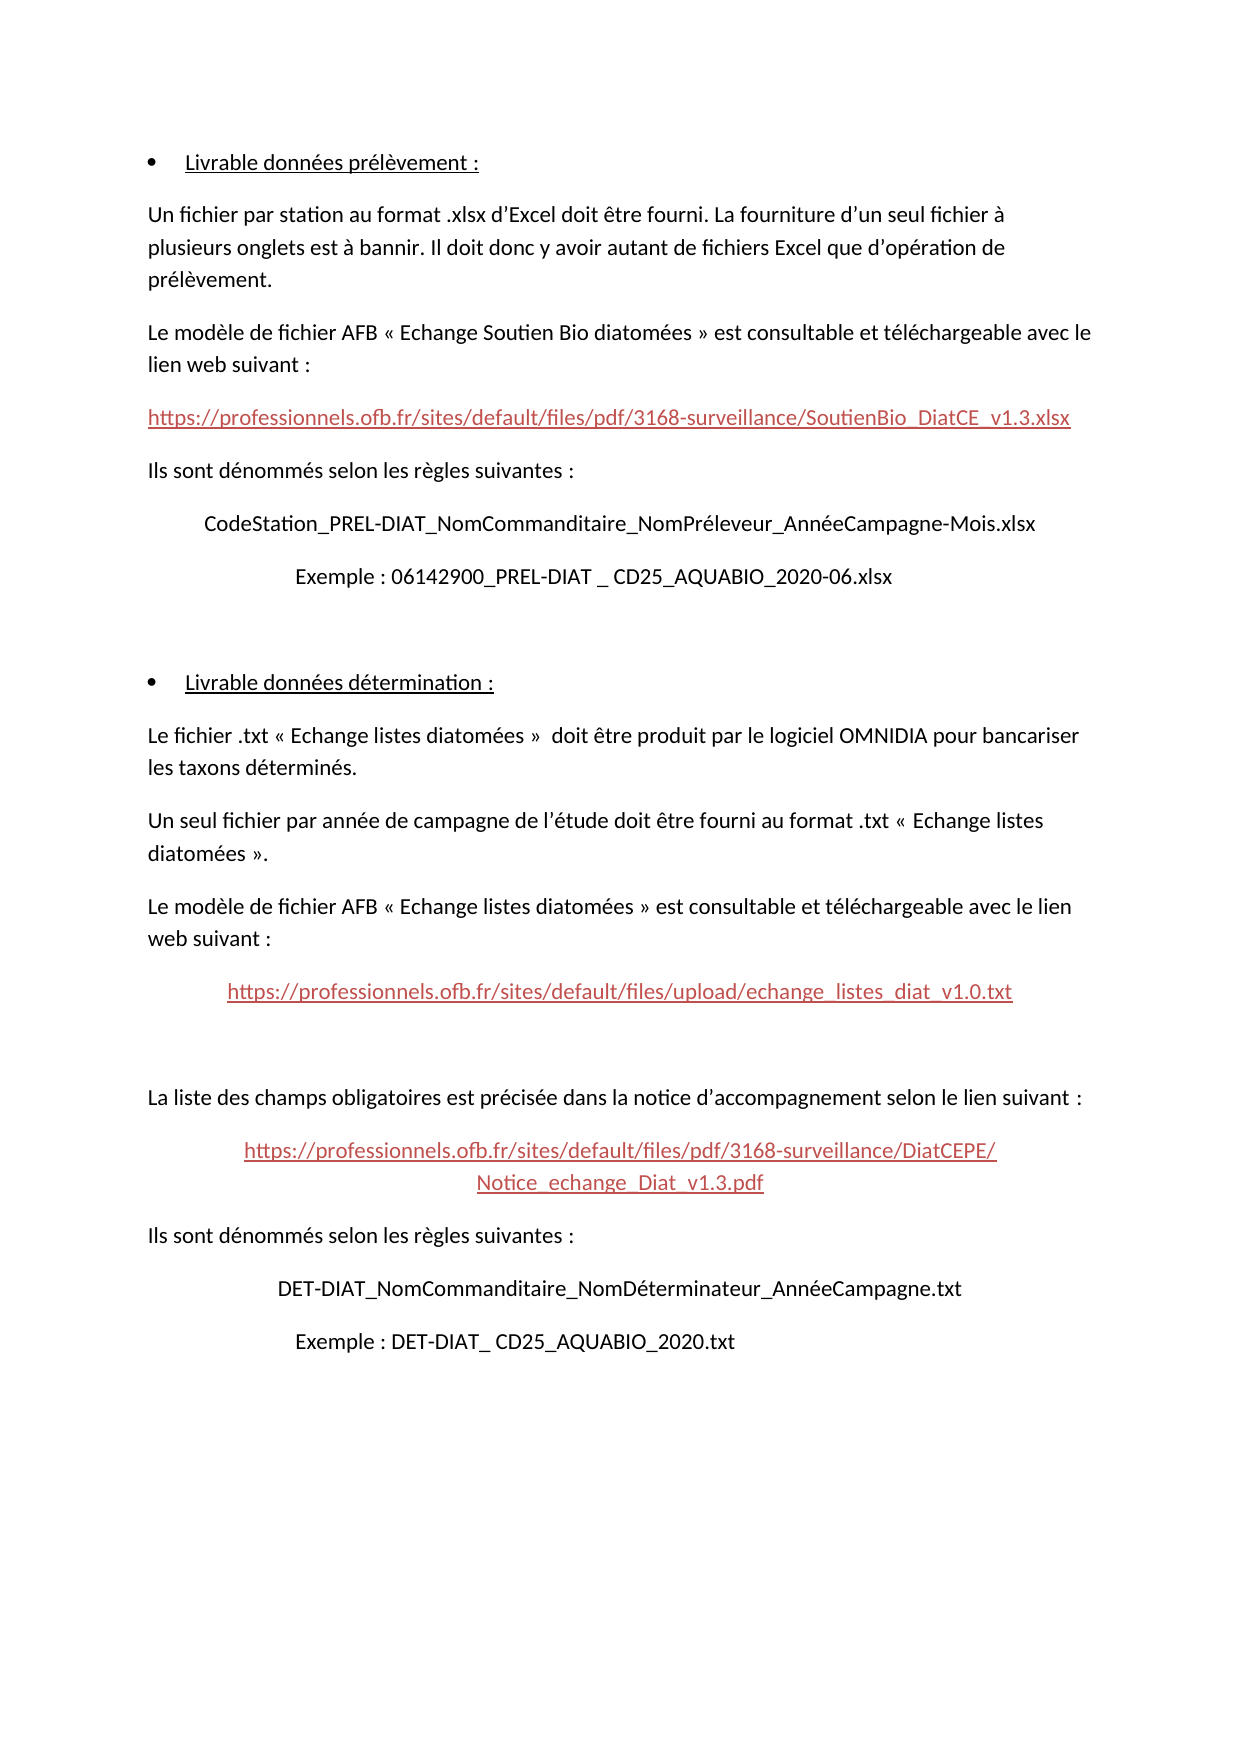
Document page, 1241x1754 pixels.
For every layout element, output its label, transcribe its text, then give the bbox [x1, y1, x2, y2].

text Exemple : DET-DIAT_ CD25_AQUABIO_2020.txt [221, 1327, 1093, 1355]
text https://professionnels.ofb.fr/sites/default/files/pdf/3168-surveillance/SoutienBio_DiatCE_v1.3.xlsx [148, 403, 1093, 431]
text Ils sont dénommés selon les règles suivantes : [148, 1221, 1093, 1249]
text Un fichier par station au format .xlsx d’Excel doit être fourni. La fourniture d’un seul fichier à plusieurs onglets est à bannir. Il doit donc y avoir autant de fichiers Excel que d’opération de prélèvement. [148, 201, 1093, 293]
text Un seul fichier par année de campagne de l’étude doit être fourni au format .txt « Echange listes diatomées ». [148, 807, 1093, 867]
text Ils sont dénommés selon les règles suivantes : [148, 456, 1093, 484]
text https://professionnels.ofb.fr/sites/default/files/upload/echange_listes_diat_v1.0.txt [148, 977, 1093, 1005]
text DET-DIAT_NomCommanditaire_NomDéterminateur_AnnéeCampagne.txt [148, 1274, 1093, 1302]
text La liste des champs obligatoires est précisée dans la notice d’accompagnement selon le lien suivant : [148, 1083, 1093, 1111]
text https://professionnels.ofb.fr/sites/default/files/pdf/3168-surveillance/DiatCEPE/Notice_echange_Diat_v1.3.pdf [148, 1136, 1093, 1196]
text CodeStation_PREL-DIAT_NomCommanditaire_NomPréleveur_AnnéeCampagne-Mois.xlsx [148, 509, 1093, 537]
text Exemple : 06142900_PREL-DIAT _ CD25_AQUABIO_2020-06.xlsx [221, 562, 1093, 590]
list Livrable données détermination : [148, 668, 1093, 696]
text Le modèle de fichier AFB « Echange listes diatomées » est consultable et téléchargeable avec le lien web suivant : [148, 892, 1093, 952]
text Le fichier .txt « Echange listes diatomées » doit être produit par le logiciel OMNIDIA pour bancariser les taxons déterminés. [148, 721, 1093, 782]
text Le modèle de fichier AFB « Echange Soutien Bio diatomées » est consultable et téléchargeable avec le lien web suivant : [148, 318, 1093, 378]
list Livrable données prélèvement : [148, 148, 1093, 176]
